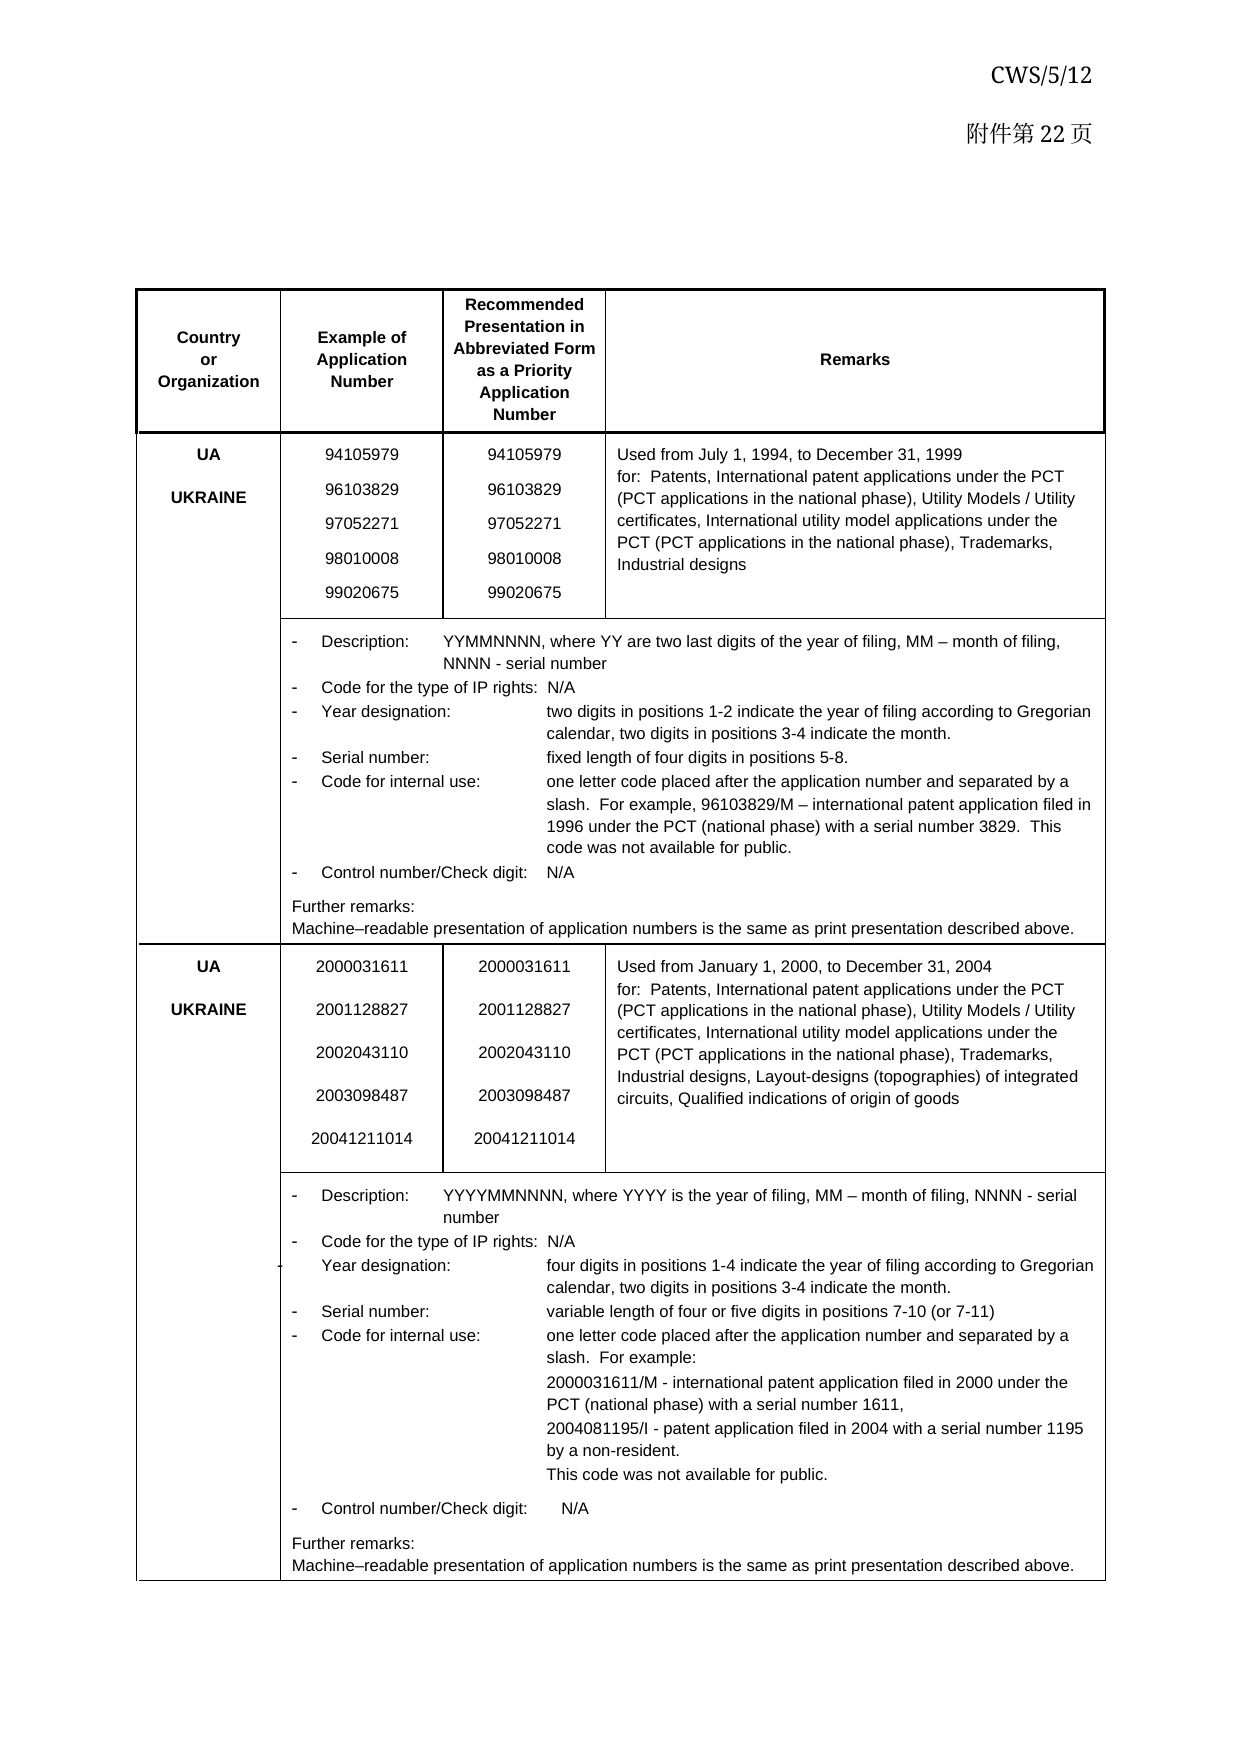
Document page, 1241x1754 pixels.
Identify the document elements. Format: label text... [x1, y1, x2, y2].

table_header Example of Application Number [281, 291, 442, 431]
table_header Remarks [606, 291, 1103, 431]
table_cell Used from January 1, 2000, to December 31, 2004 for: Patents, International patent applications under the PCT (PCT applications in the national phase), Utility Models / Utility certificates, International utility model applications under the PCT (PCT applications in the national phase), Trademarks, Industrial designs, Layout-designs (topographies) of integrated circuits, Qualified indications of origin of goods [606, 945, 1105, 1172]
table_header Country or Organization [138, 291, 280, 431]
table_cell 94105979 96103829 97052271 98010008 99020675 [281, 434, 442, 618]
table_cell 2000031611 2001128827 2002043110 2003098487 20041211014 [281, 945, 442, 1172]
table_cell 94105979 96103829 97052271 98010008 99020675 [444, 434, 605, 618]
table_cell Used from July 1, 1994, to December 31, 1999 for: Patents, International patent applications under the PCT (PCT applications in the national phase), Utility Models / Utility certificates, International utility model applications under the PCT (PCT applications in the national phase), Trademarks, Industrial designs [606, 434, 1105, 618]
table_cell Description: YYYYMMNNNN, where YYYY is the year of filing, MM – month of filing, NNNN - serial number Code for the type of IP rights: N/A Year designation: four digits in positions 1-4 indicate the year of filing according to Gregorian calendar, two digits in positions 3-4 indicate the month. Serial number: variable length of four or five digits in positions 7-10 (or 7-11) Code for internal use: one letter code placed after the application number and separated by a slash. For example: 2000031611/M - international patent application filed in 2000 under the PCT (national phase) with a serial number 1611, 2004081195/I - patent application filed in 2004 with a serial number 1195 by a non-resident. This code was not available for public. Control number/Check digit: N/A Further remarks: Machine–readable presentation of application numbers is the same as print presentation described above. [281, 1173, 1105, 1580]
table_cell UA Ukraine [137, 431, 280, 943]
table_cell 2000031611 2001128827 2002043110 2003098487 20041211014 [444, 945, 605, 1172]
table_cell UA Ukraine [137, 943, 280, 1580]
table_cell Description: YYMMNNNN, where YY are two last digits of the year of filing, MM – month of filing, NNNN - serial number Code for the type of IP rights: N/A Year designation: two digits in positions 1-2 indicate the year of filing according to Gregorian calendar, two digits in positions 3-4 indicate the month. Serial number: fixed length of four digits in positions 5-8. Code for internal use: one letter code placed after the application number and separated by a slash. For example, 96103829/M – international patent application filed in 1996 under the PCT (national phase) with a serial number 3829. This code was not available for public. Control number/Check digit: N/A Further remarks: Machine–readable presentation of application numbers is the same as print presentation described above. [281, 619, 1105, 943]
table_header Recommended Presentation in Abbreviated Form as a Priority Application Number [444, 291, 605, 431]
